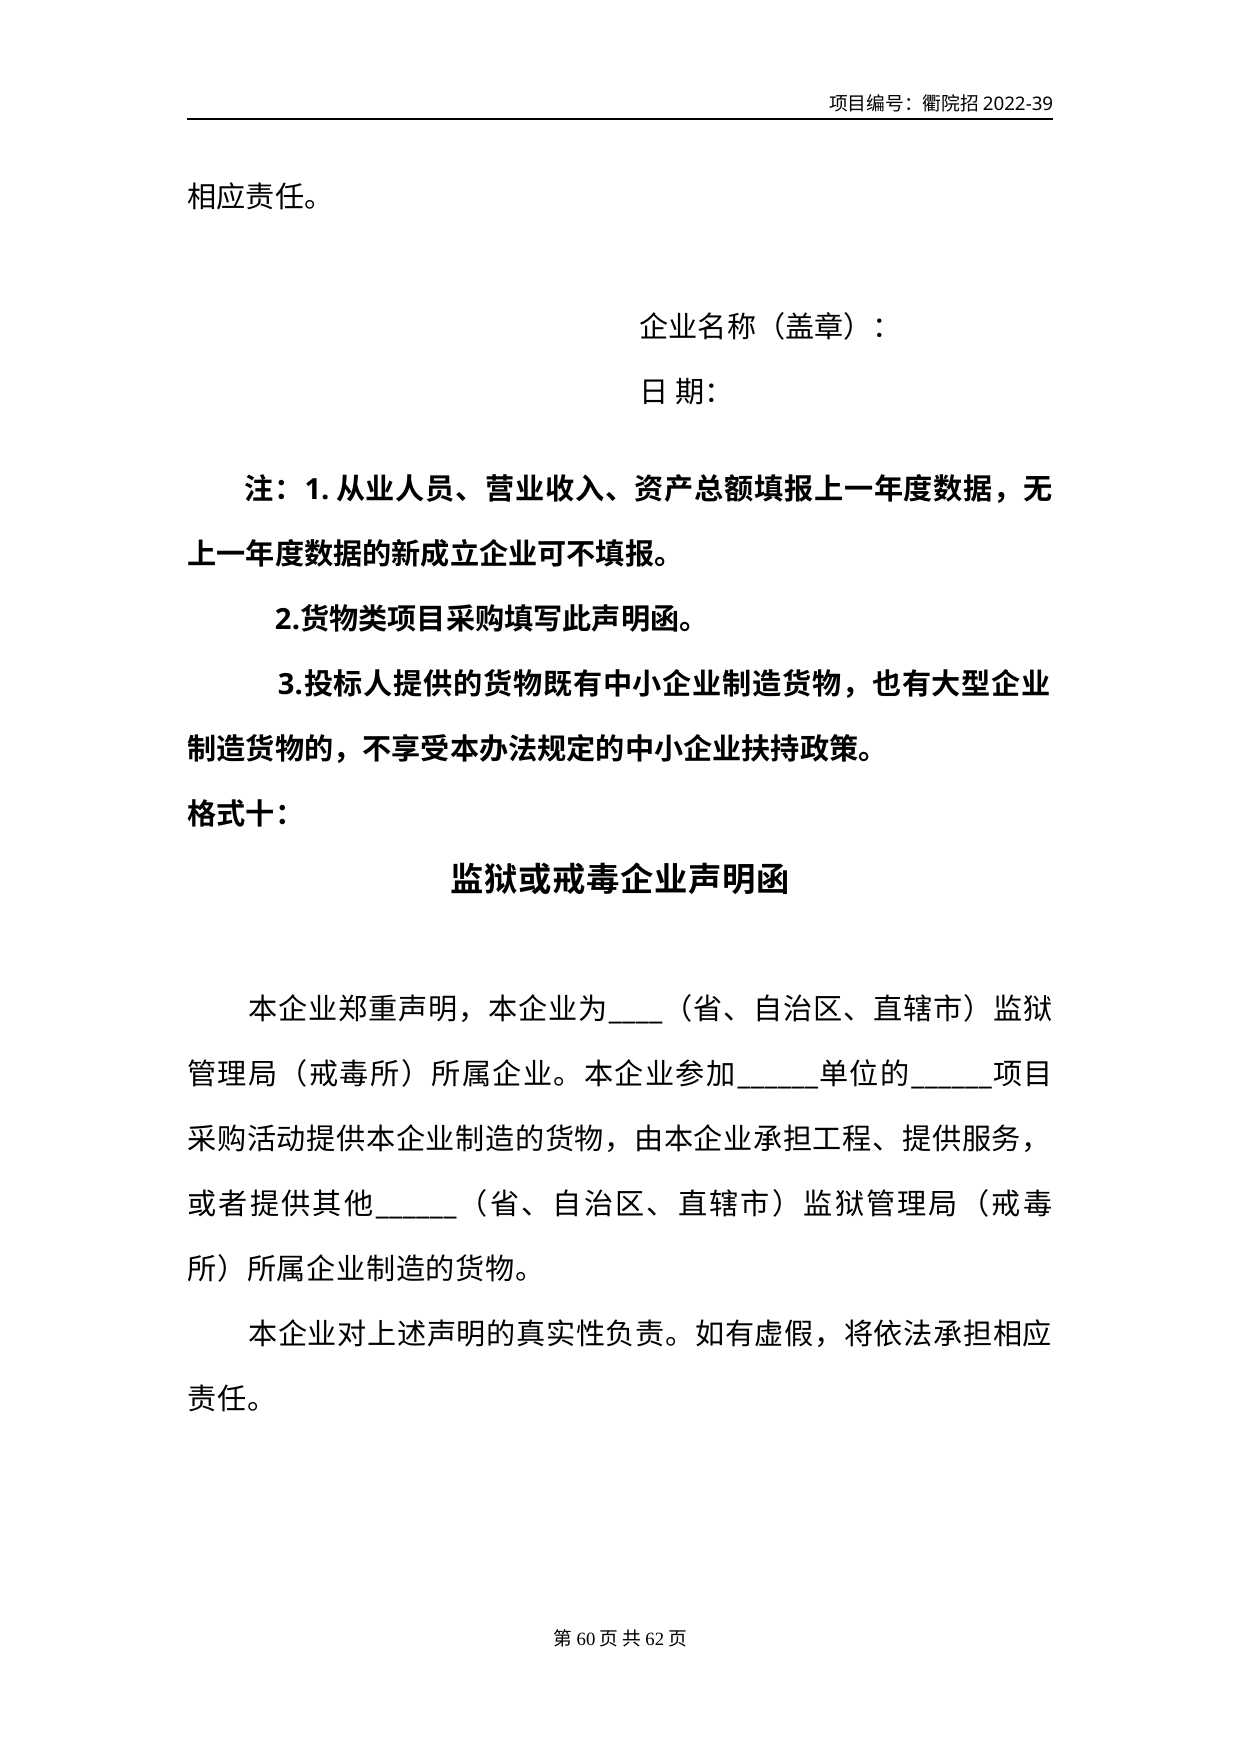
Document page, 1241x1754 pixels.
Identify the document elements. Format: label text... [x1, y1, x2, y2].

text 日 期： [187, 357, 1053, 422]
text 3.投标人提供的货物既有中小企业制造货物，也有大型企业制造货物的，不享受本办法规定的中小企业扶持政策。 [187, 649, 1053, 779]
text 本企业对上述声明的真实性负责。如有虚假，将依法承担相应责任。 [187, 1299, 1053, 1429]
text 注：1. 从业人员、营业收入、资产总额填报上一年度数据，无上一年度数据的新成立企业可不填报。 [187, 454, 1053, 584]
text 格式十： [187, 779, 1053, 844]
text 2.货物类项目采购填写此声明函。 [187, 584, 1053, 649]
text 本企业郑重声明，本企业为____（省、自治区、直辖市）监狱管理局（戒毒所）所属企业。本企业参加______单位的______项目采购活动提供本企业制造的货物，由本企业承担工程、提供服务，或者提供其他______（省、自治区、直辖市）监狱管理局（戒毒所）所属企业制造的货物。 [187, 974, 1053, 1299]
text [187, 162, 1053, 227]
text 企业名称（盖章）： [187, 292, 1053, 357]
text 监狱或戒毒企业声明函 [187, 844, 1053, 909]
